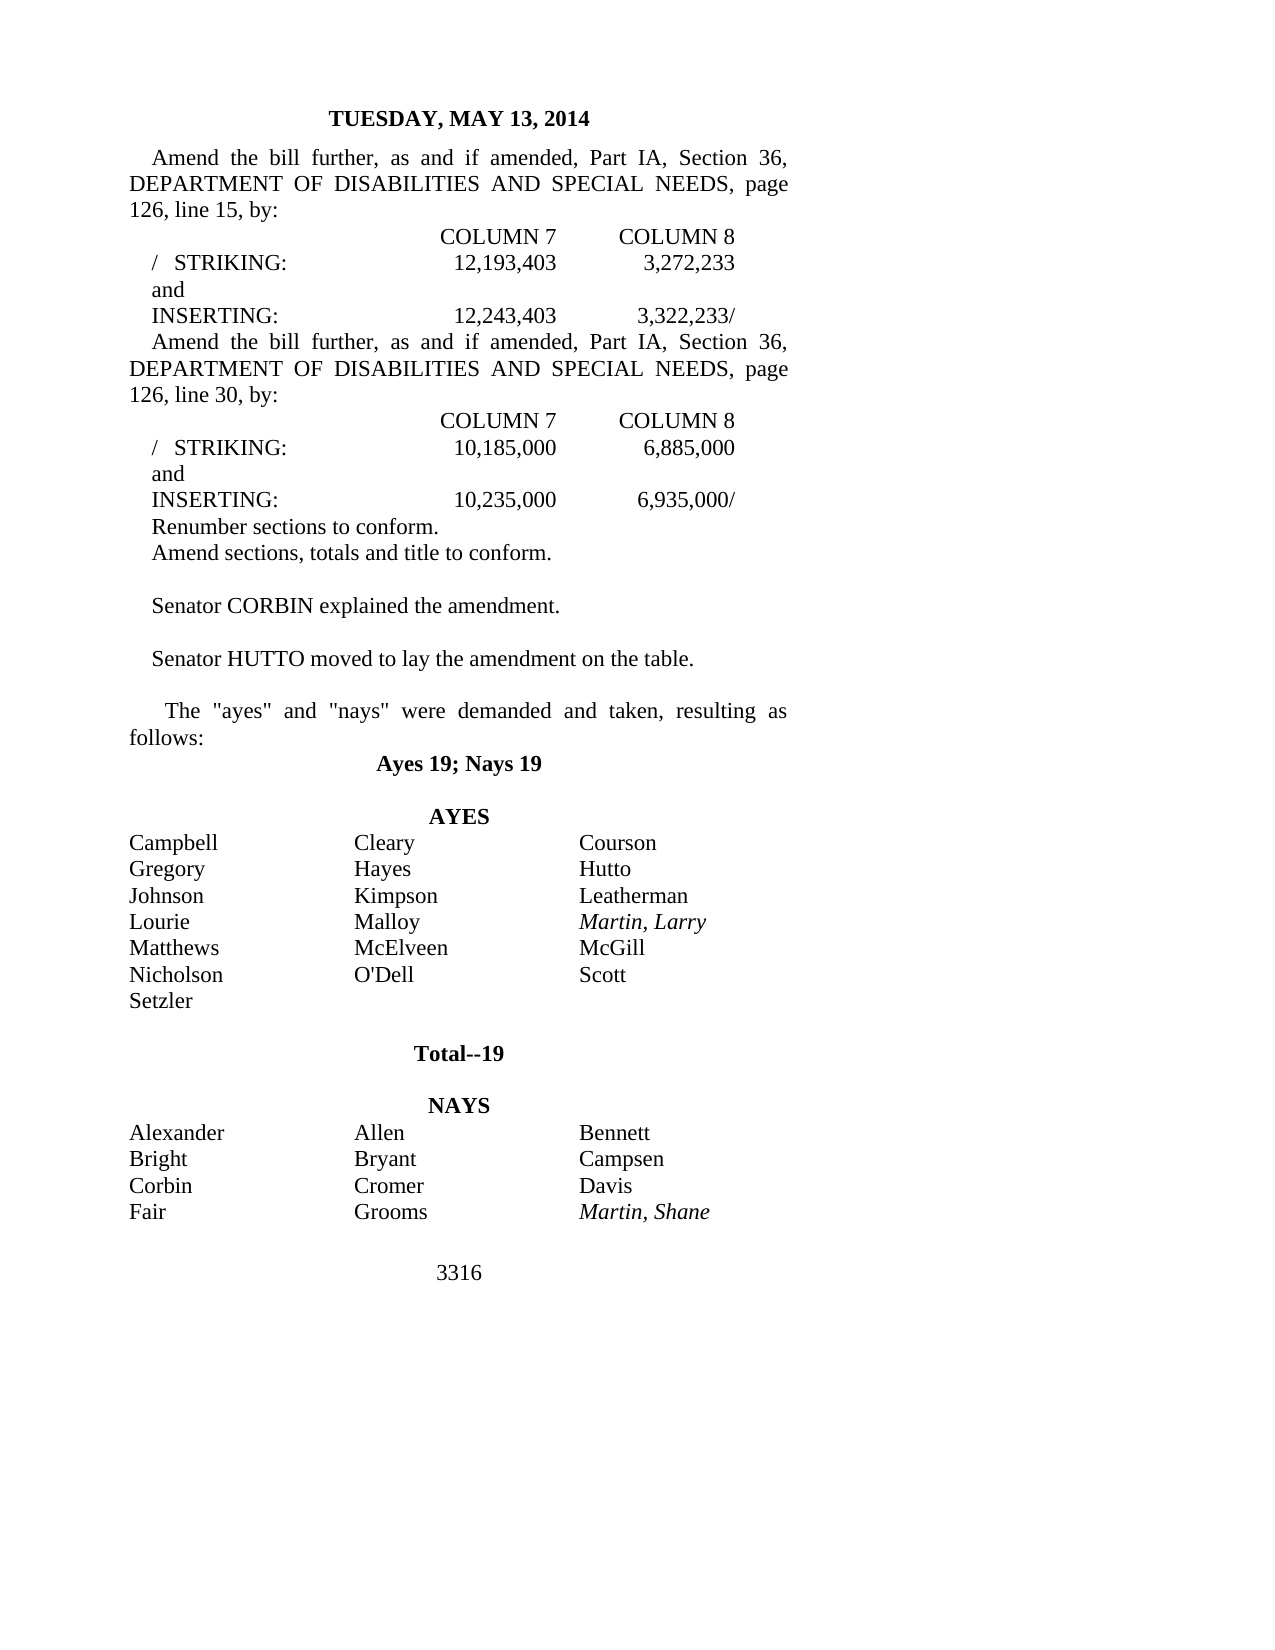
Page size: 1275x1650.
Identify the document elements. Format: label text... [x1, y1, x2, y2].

text COLUMN 7 COLUMN 8 [129, 223, 789, 249]
text Setzler [129, 987, 789, 1013]
text Bright Bryant Campsen [129, 1145, 789, 1172]
text NAYS [129, 1093, 789, 1119]
text / STRIKING: 10,185,000 6,885,000 [129, 434, 789, 460]
text and [129, 276, 789, 302]
text / STRIKING: 12,193,403 3,272,233 [129, 249, 789, 276]
text Renumber sections to conform. [129, 513, 789, 539]
text Gregory Hayes Hutto [129, 855, 789, 882]
text Total--19 [129, 1040, 789, 1066]
text AYES [129, 803, 789, 829]
text Nicholson O'Dell Scott [129, 961, 789, 987]
text Senator CORBIN explained the amendment. [129, 592, 789, 618]
text Senator HUTTO moved to lay the amendment on the table. [129, 644, 789, 671]
text Matthews McElveen McGill [129, 934, 789, 961]
text Fair Grooms Martin, Shane [129, 1198, 789, 1224]
text COLUMN 7 COLUMN 8 [129, 407, 789, 434]
text Lourie Malloy Martin, Larry [129, 908, 789, 934]
text Amend the bill further, as and if amended, Part IA, Section 36, DEPARTMENT OF DISABILITIES AND SPECIAL NEEDS, page 126, line 15, by: [129, 144, 789, 223]
text INSERTING: 12,243,403 3,322,233/ [129, 302, 789, 328]
text Corbin Cromer Davis [129, 1172, 789, 1198]
text The "ayes" and "nays" were demanded and taken, resulting as follows: [129, 697, 789, 750]
text Alexander Allen Bennett [129, 1119, 789, 1145]
text and [129, 460, 789, 486]
text Amend sections, totals and title to conform. [129, 539, 789, 566]
text Campbell Cleary Courson [129, 829, 789, 855]
text INSERTING: 10,235,000 6,935,000/ [129, 486, 789, 513]
text Johnson Kimpson Leatherman [129, 882, 789, 908]
text Ayes 19; Nays 19 [129, 750, 789, 776]
text Amend the bill further, as and if amended, Part IA, Section 36, DEPARTMENT OF DISABILITIES AND SPECIAL NEEDS, page 126, line 30, by: [129, 328, 789, 407]
